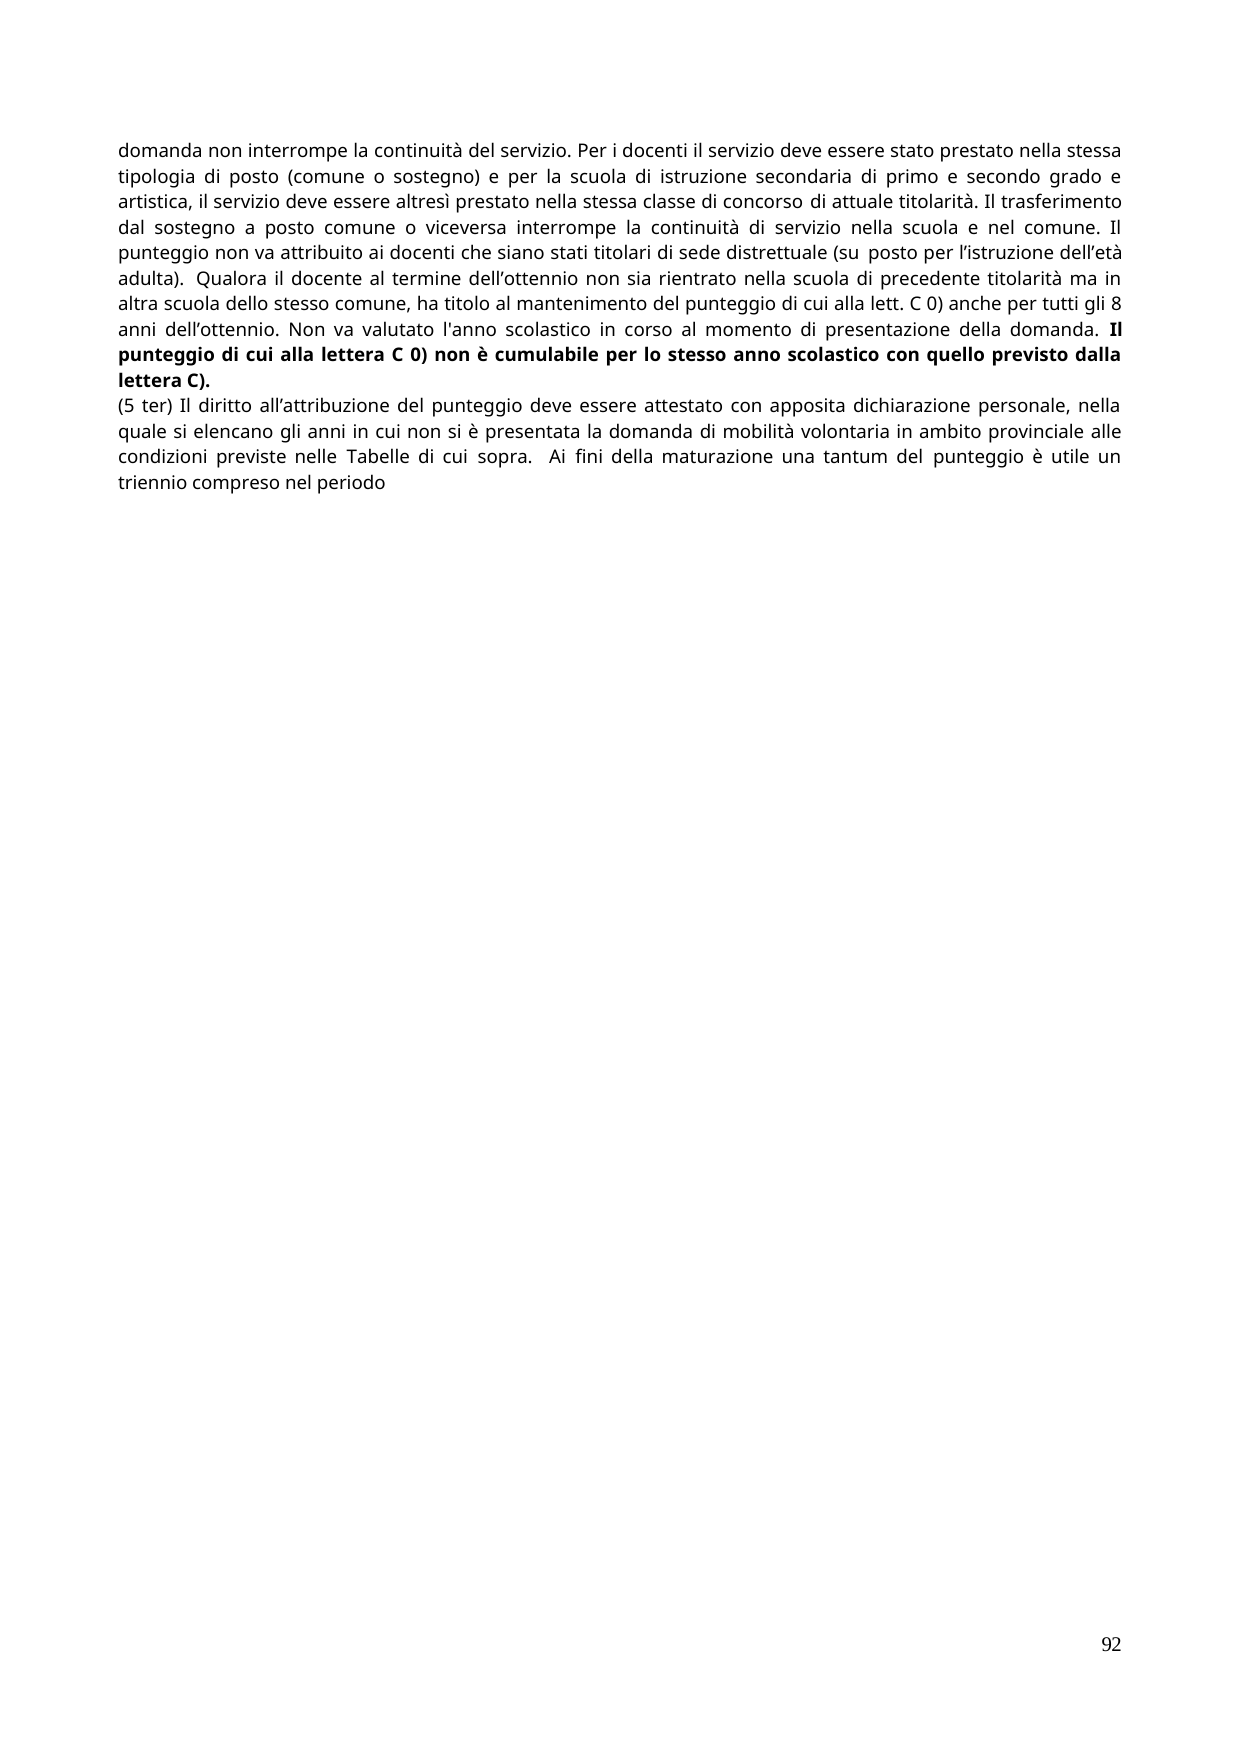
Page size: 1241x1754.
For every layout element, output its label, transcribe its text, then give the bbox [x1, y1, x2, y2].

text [118, 137, 1123, 393]
text (5 ter) Il diritto all’attribuzione del punteggio deve essere attestato con apposita dichiarazione personale, nella quale si elencano gli anni in cui non si è presentata la domanda di mobilità volontaria in ambito provinciale alle condizioni previste nelle Tabelle di cui sopra. Ai fini della maturazione una tantum del punteggio è utile un triennio compreso nel periodo [118, 393, 1121, 495]
